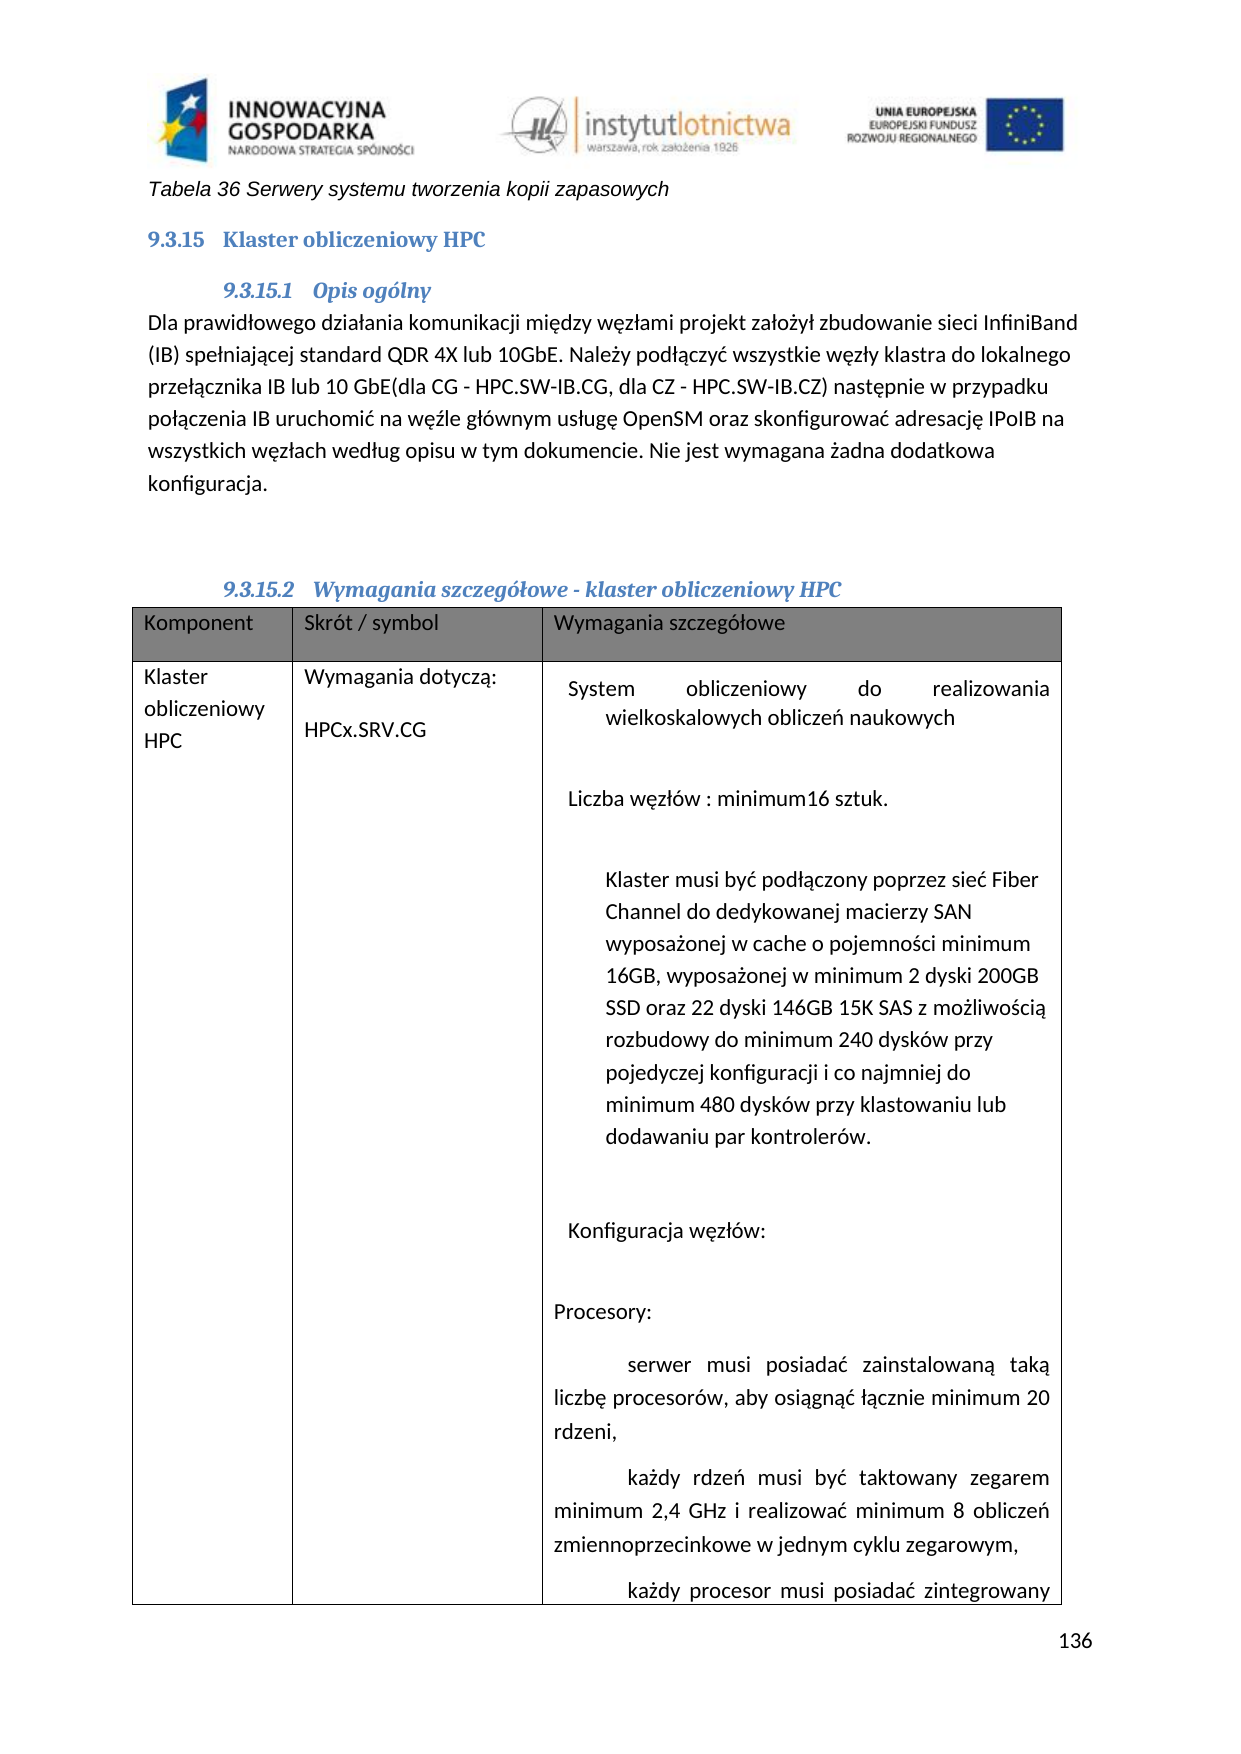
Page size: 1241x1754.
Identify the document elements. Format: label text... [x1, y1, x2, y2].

text Tabela 36 Serwery systemu tworzenia kopii zapasowych [148, 177, 1093, 201]
text Dla prawidłowego działania komunikacji między węzłami projekt założył zbudowanie sieci InfiniBand (IB) spełniającej standard QDR 4X lub 10GbE. Należy podłączyć wszystkie węzły klastra do lokalnego przełącznika IB lub 10 GbE(dla CG - HPC.SW-IB.CG, dla CZ - HPC.SW-IB.CZ) następnie w przypadku połączenia IB uruchomić na węźle głównym usługę OpenSM oraz skonfigurować adresację IPoIB na wszystkich węzłach według opisu w tym dokumencie. Nie jest wymagana żadna dodatkowa konfiguracja. [148, 308, 1093, 497]
subtitle Wymagania szczegółowe - klaster obliczeniowy HPC [223, 577, 1093, 603]
table_header Skrót / symbol [293, 608, 542, 661]
subtitle Klaster obliczeniowy HPC [148, 227, 1093, 253]
subtitle Opis ogólny [223, 278, 1093, 304]
table_header Wymagania szczegółowe [543, 608, 1061, 661]
table_cell Wymagania dotyczą: HPCx.SRV.CG [293, 662, 542, 1604]
picture [147, 73, 1082, 177]
table_cell Klaster obliczeniowy HPC [133, 662, 292, 1604]
table_header Komponent [133, 608, 292, 661]
